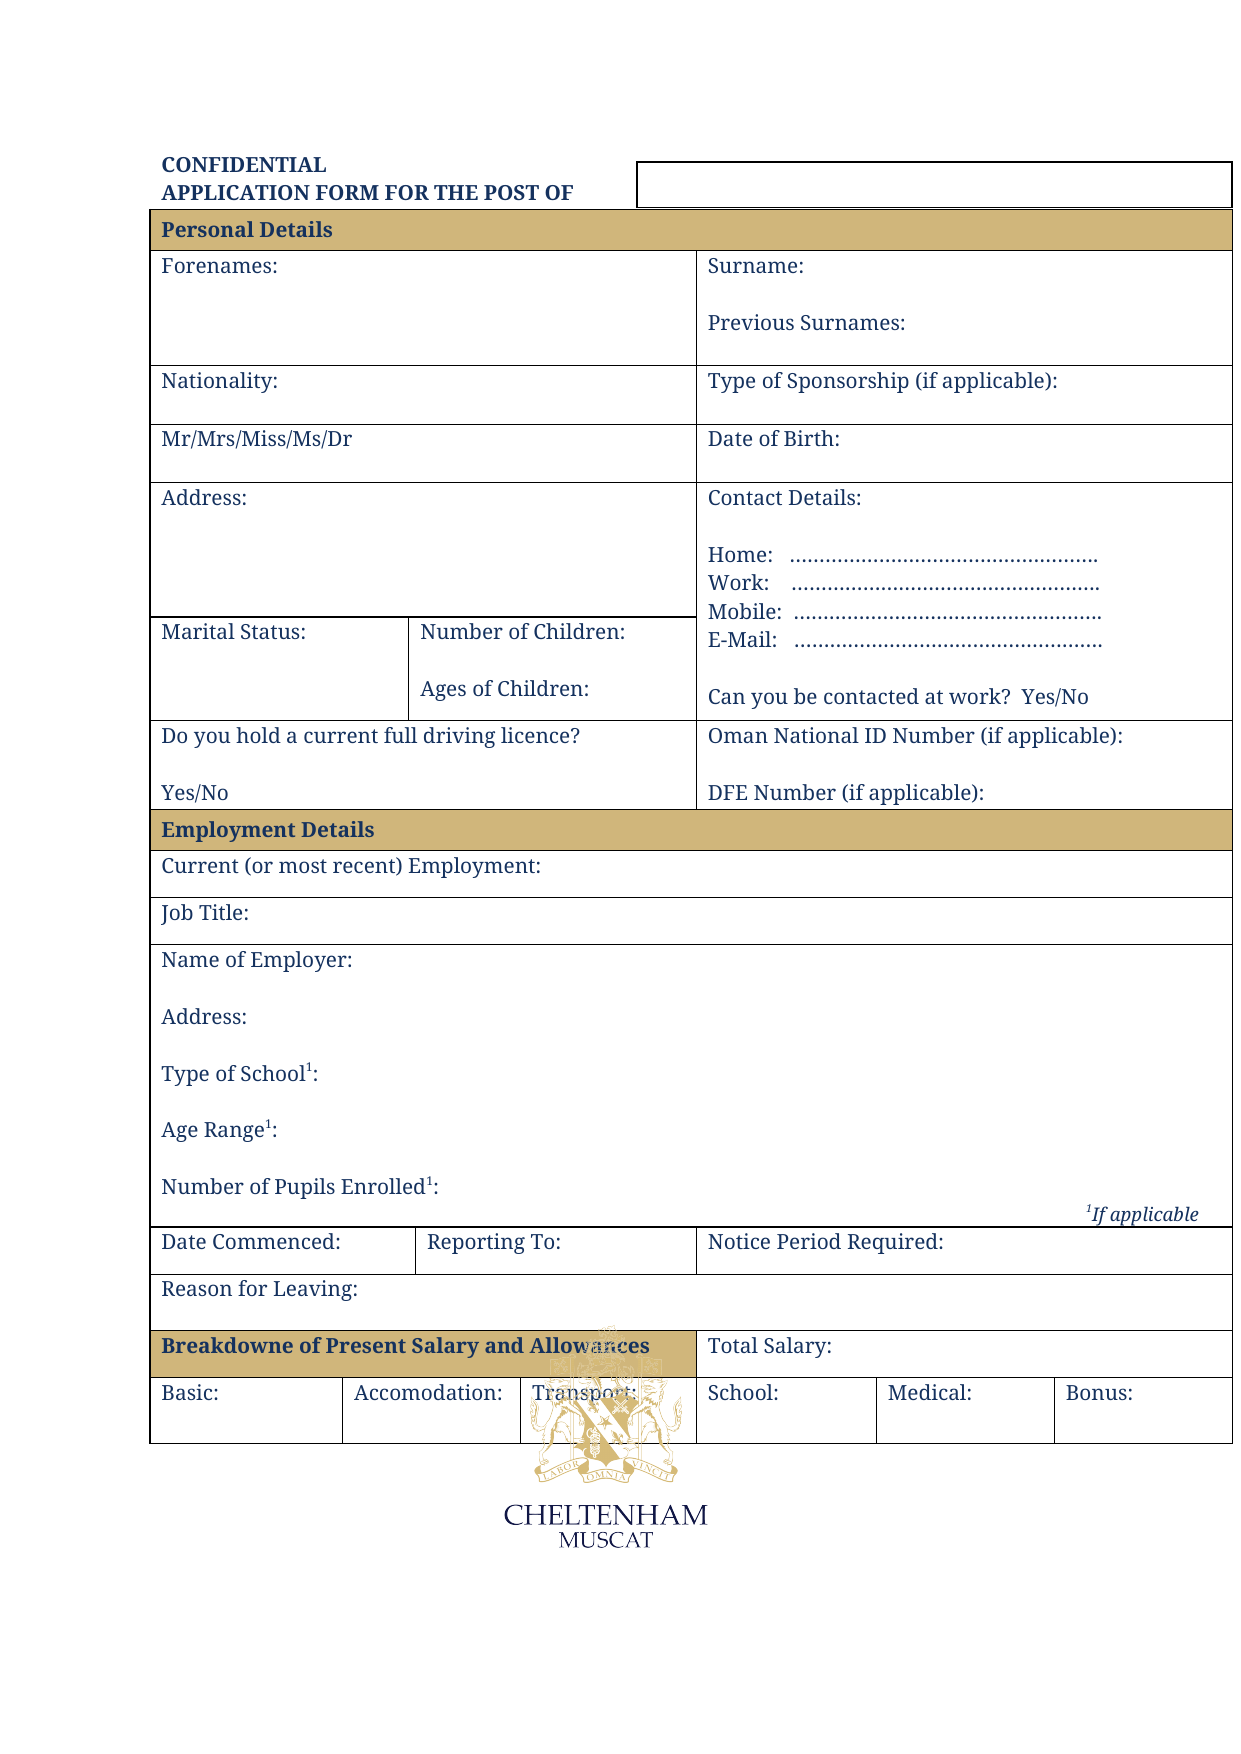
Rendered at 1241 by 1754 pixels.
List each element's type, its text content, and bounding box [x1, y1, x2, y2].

table_cell Contact Details: Home: ……………………………………………. Work: ……………………………………………. Mobile: ……………………………………………. E-Mail: ……………………………………………. Can you be contacted at work? Yes/No [697, 483, 1232, 720]
table_cell Mr/Mrs/Miss/Ms/Dr [151, 425, 696, 482]
table_cell Type of Sponsorship (if applicable): [697, 366, 1232, 423]
table_header CONFIDENTIAL APPLICATION FORM FOR THE POST OF [150, 150, 1232, 209]
picture [497, 1322, 717, 1554]
table_cell Do you hold a current full driving licence? Yes/No [151, 721, 696, 808]
table_cell Reason for Leaving: [151, 1275, 1232, 1330]
table_cell Current (or most recent) Employment: [151, 851, 1232, 897]
table_cell Breakdowne of Present Salary and Allowances [151, 1331, 497, 1377]
table_cell Marital Status: [151, 618, 408, 720]
table_cell Nationality: [151, 366, 696, 423]
table_cell Number of Children: Ages of Children: [409, 618, 696, 720]
table_cell Basic: [151, 1378, 342, 1443]
table_cell Total Salary: [717, 1331, 1232, 1377]
table_cell Date of Birth: [697, 425, 1232, 482]
table_cell Job Title: [151, 898, 1232, 944]
table_cell Employment Details [151, 810, 1232, 850]
table_cell Personal Details [151, 210, 1232, 250]
table_cell School: [717, 1378, 876, 1443]
table_cell Bonus: [1055, 1378, 1232, 1443]
table_cell Accomodation: [343, 1378, 497, 1443]
table_cell Oman National ID Number (if applicable): DFE Number (if applicable): [697, 721, 1232, 808]
table_cell Surname: Previous Surnames: [697, 251, 1232, 365]
table_cell Notice Period Required: [697, 1228, 1232, 1273]
table_cell Reporting To: [416, 1228, 696, 1273]
table_cell Forenames: [151, 251, 696, 365]
table_cell Name of Employer: Address: Type of School1: Age Range1: Number of Pupils Enrolled1: 1If applicable [151, 945, 1232, 1226]
table_cell Date Commenced: [151, 1228, 415, 1273]
table_cell Medical: [877, 1378, 1054, 1443]
table_cell Address: [151, 483, 696, 616]
